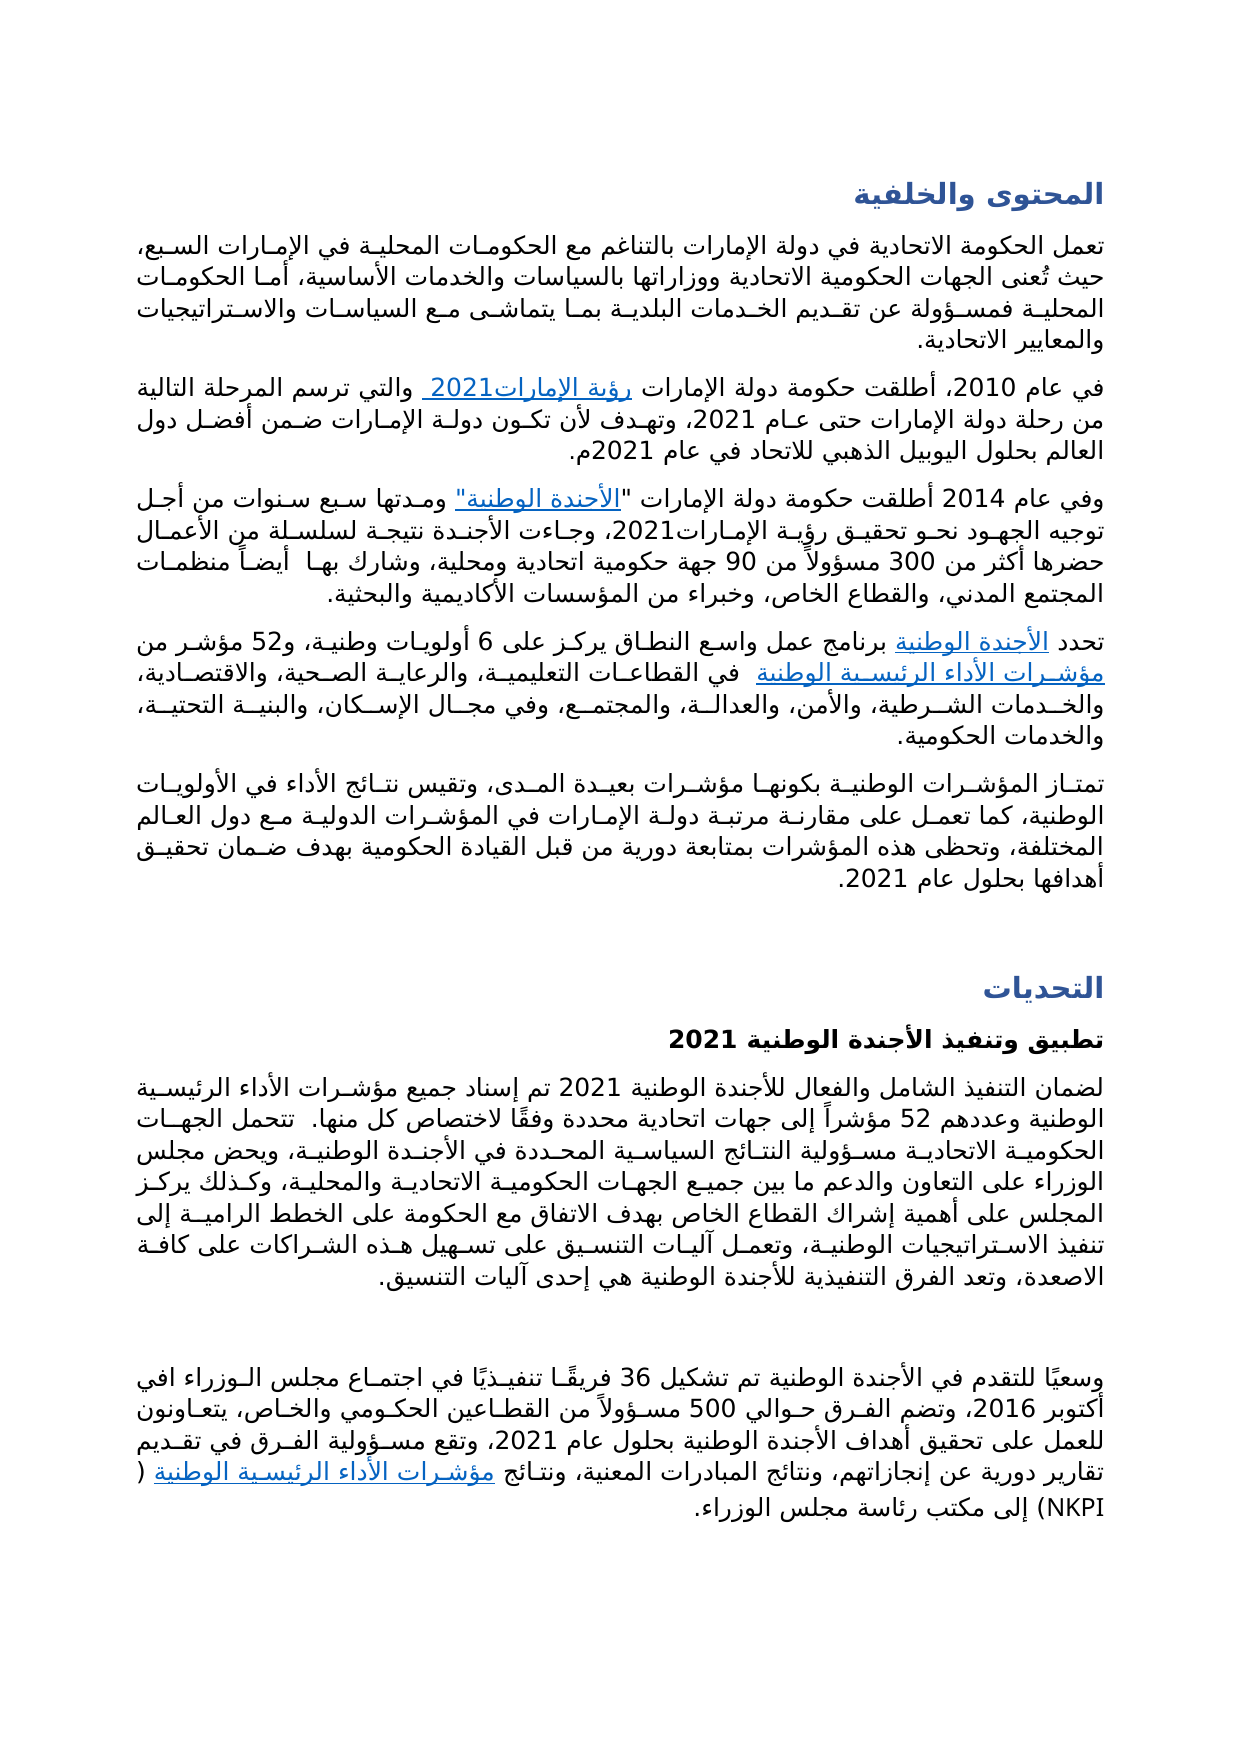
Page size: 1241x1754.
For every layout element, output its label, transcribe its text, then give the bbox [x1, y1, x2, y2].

text تطبيق وتنفيذ الأجندة الوطنية 2021 [136, 1025, 1104, 1054]
text وسعيًا للتقدم في الأجندة الوطنية تم تشكيل 36 فريقًا تنفيذيًا في اجتماع مجلس الوزراء افي أكتوبر 2016، وتضم الفرق حوالي 500 مسؤولاً من القطاعين الحكومي والخاص، يتعاونون للعمل على تحقيق أهداف الأجندة الوطنية بحلول عام 2021، وتقع مسؤولية الفرق في تقديم تقارير دورية عن إنجازاتهم، ونتائج المبادرات المعنية، ونتائج مؤشرات الأداء الرئيسية الوطنية (NKPI) إلى مكتب رئاسة مجلس الوزراء. [136, 1363, 1104, 1523]
text لضمان التنفيذ الشامل والفعال للأجندة الوطنية 2021 تم إسناد جميع مؤشرات الأداء الرئيسية الوطنية وعددهم 52 مؤشراً إلى جهات اتحادية محددة وفقًا لاختصاص كل منها. تتحمل الجهات الحكومية الاتحادية مسؤولية النتائج السياسية المحددة في الأجندة الوطنية، ويحض مجلس الوزراء على التعاون والدعم ما بين جميع الجهات الحكومية الاتحادية والمحلية، وكذلك يركز المجلس على أهمية إشراك القطاع الخاص بهدف الاتفاق مع الحكومة على الخطط الرامية إلى تنفيذ الاستراتيجيات الوطنية، وتعمل آليات التنسيق على تسهيل هذه الشراكات على كافة الاصعدة، وتعد الفرق التنفيذية للأجندة الوطنية هي إحدى آليات التنسيق. [136, 1073, 1104, 1291]
text تمتاز المؤشرات الوطنية بكونها مؤشرات بعيدة المدى، وتقيس نتائج الأداء في الأولويات الوطنية، كما تعمل على مقارنة مرتبة دولة الإمارات في المؤشرات الدولية مع دول العالم المختلفة، وتحظى هذه المؤشرات بمتابعة دورية من قبل القيادة الحكومية بهدف ضمان تحقيق أهدافها بحلول عام 2021. [136, 769, 1104, 893]
text تحدد الأجندة الوطنية برنامج عمل واسع النطاق يركز على 6 أولويات وطنية، و52 مؤشر من مؤشرات الأداء الرئيسية الوطنية في القطاعات التعليمية، والرعاية الصحية، والاقتصادية، والخدمات الشرطية، والأمن، والعدالة، والمجتمع، وفي مجال الإسكان، والبنية التحتية، والخدمات الحكومية. [136, 627, 1104, 751]
text المحتوى والخلفية [136, 178, 1104, 212]
text في عام 2010، أطلقت حكومة دولة الإمارات رؤية الإمارات2021 والتي ترسم المرحلة التالية من رحلة دولة الإمارات حتى عام 2021، وتهدف لأن تكون دولة الإمارات ضمن أفضل دول العالم بحلول اليوبيل الذهبي للاتحاد في عام 2021م. [136, 373, 1104, 466]
text وفي عام 2014 أطلقت حكومة دولة الإمارات "الأجندة الوطنية" ومدتها سبع سنوات من أجل توجيه الجهود نحو تحقيق رؤية الإمارات2021، وجاءت الأجندة نتيجة لسلسلة من الأعمال حضرها أكثر من 300 مسؤولاً من 90 جهة حكومية اتحادية ومحلية، وشارك بها أيضاً منظمات المجتمع المدني، والقطاع الخاص، وخبراء من المؤسسات الأكاديمية والبحثية. [136, 484, 1104, 608]
text التحديات [136, 971, 1104, 1005]
text تعمل الحكومة الاتحادية في دولة الإمارات بالتناغم مع الحكومات المحلية في الإمارات السبع، حيث تُعنى الجهات الحكومية الاتحادية ووزاراتها بالسياسات والخدمات الأساسية، أما الحكومات المحلية فمسؤولة عن تقديم الخدمات البلدية بما يتماشى مع السياسات والاستراتيجيات والمعايير الاتحادية. [136, 231, 1104, 354]
